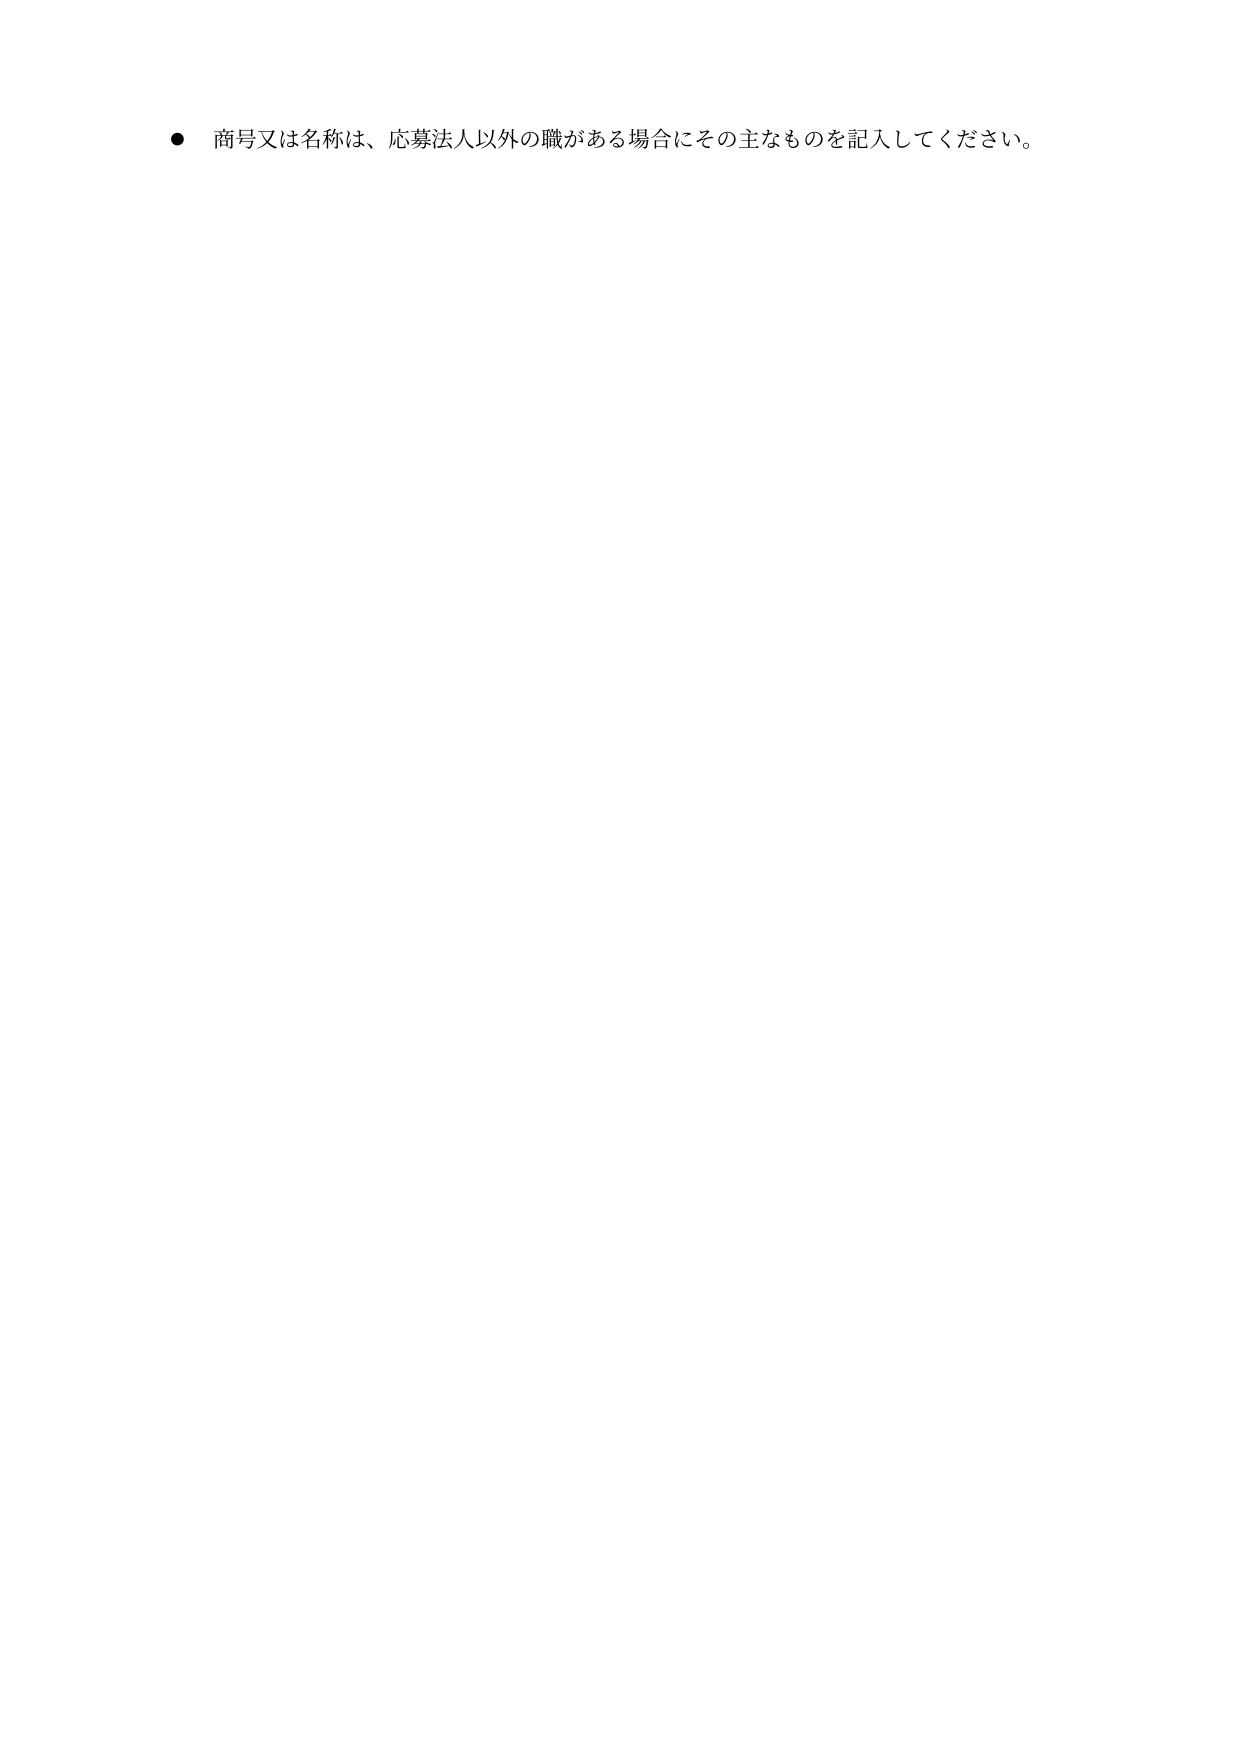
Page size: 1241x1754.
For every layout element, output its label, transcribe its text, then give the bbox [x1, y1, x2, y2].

list 商号又は名称は、応募法人以外の職がある場合にその主なものを記入してください。 [169, 119, 1122, 156]
